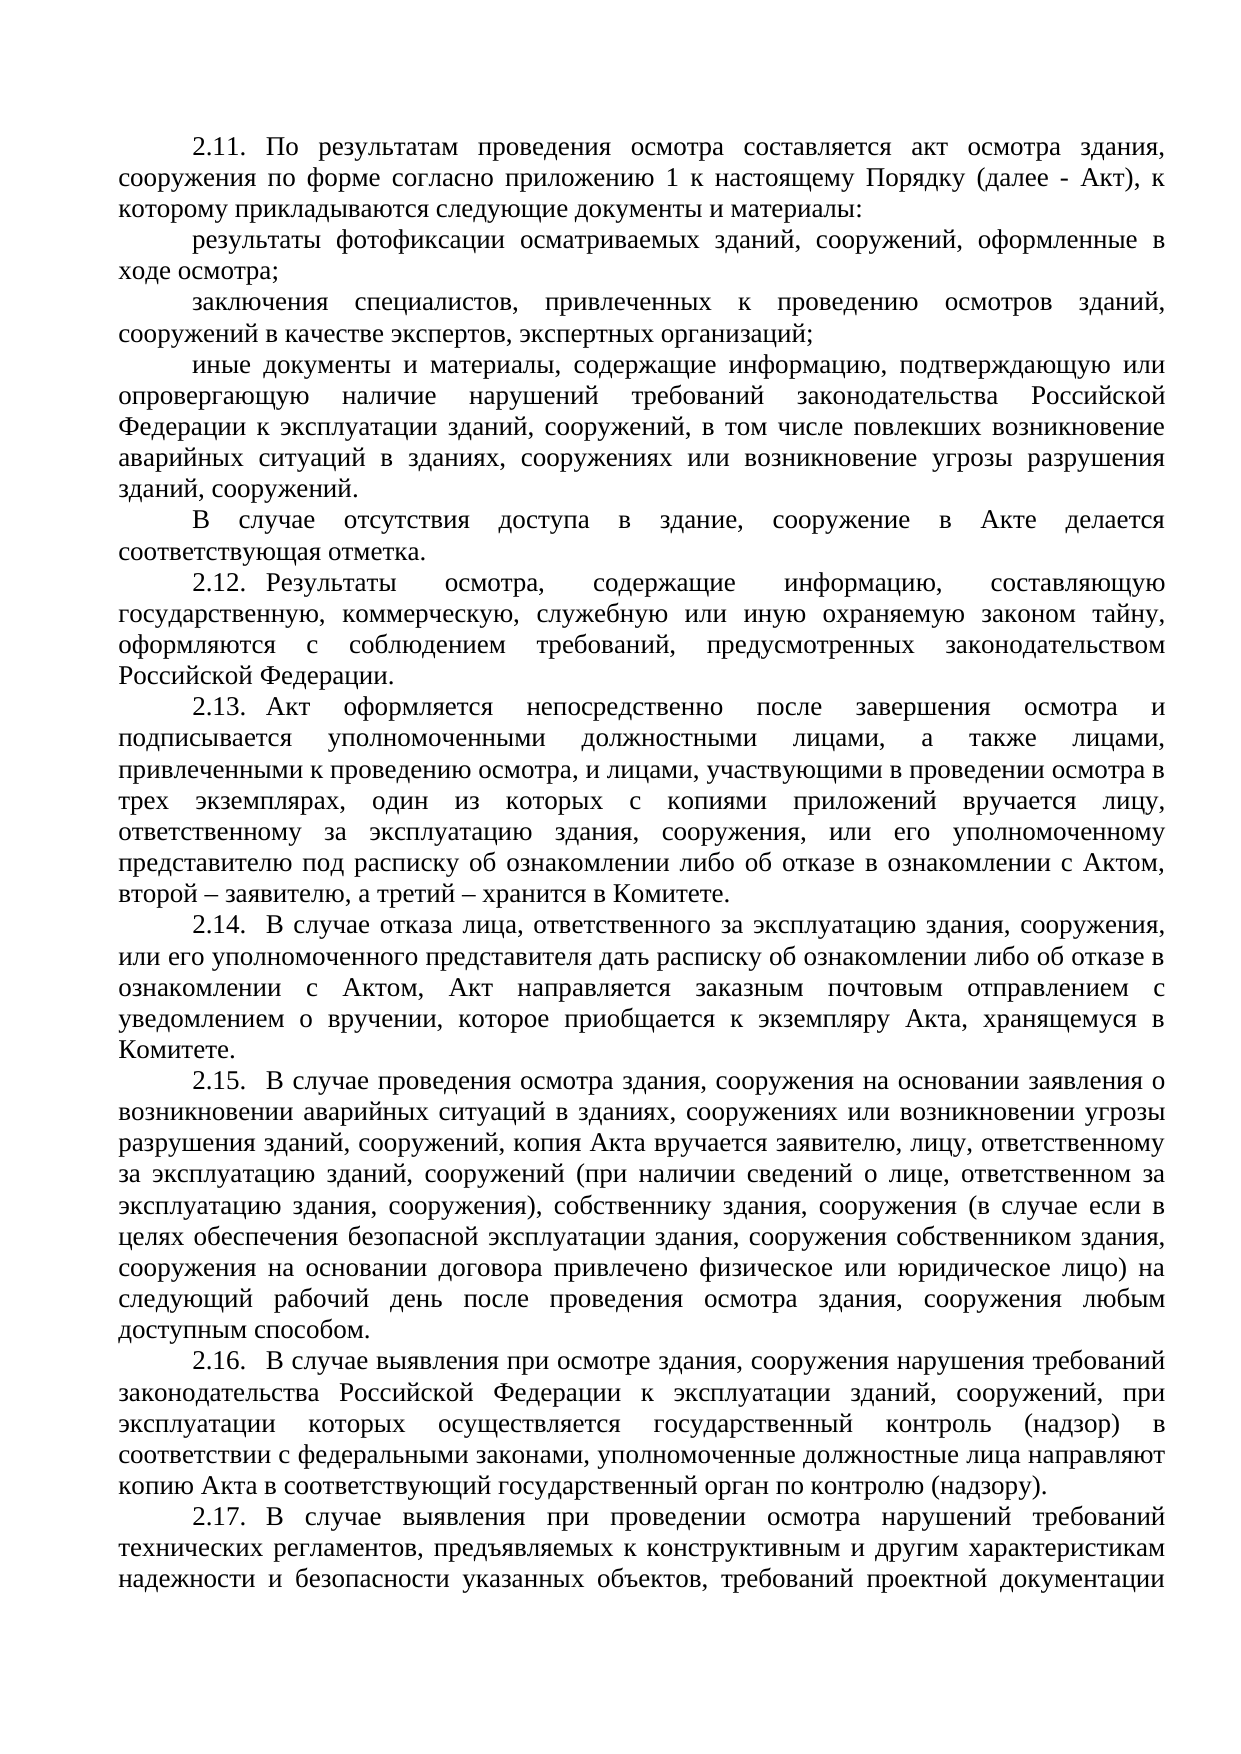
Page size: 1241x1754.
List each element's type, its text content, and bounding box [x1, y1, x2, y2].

text заключения специалистов, привлеченных к проведению осмотров зданий, сооружений в качестве экспертов, экспертных организаций; [118, 286, 1167, 348]
list В случае отказа лица, ответственного за эксплуатацию здания, сооружения, или его уполномоченного представителя дать расписку об ознакомлении либо об отказе в ознакомлении с Актом, Акт направляется заказным почтовым отправлением с уведомлением о вручении, которое приобщается к экземпляру Акта, хранящемуся в Комитете. [118, 908, 1167, 1064]
text иные документы и материалы, содержащие информацию, подтверждающую или опровергающую наличие нарушений требований законодательства Российской Федерации к эксплуатации зданий, сооружений, в том числе повлекших возникновение аварийных ситуаций в зданиях, сооружениях или возникновение угрозы разрушения зданий, сооружений. [118, 348, 1167, 503]
list Результаты осмотра, содержащие информацию, составляющую государственную, коммерческую, служебную или иную охраняемую законом тайну, оформляются с соблюдением требований, предусмотренных законодательством Российской Федерации. [118, 566, 1167, 690]
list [118, 1500, 1167, 1594]
list В случае выявления при осмотре здания, сооружения нарушения требований законодательства Российской Федерации к эксплуатации зданий, сооружений, при эксплуатации которых осуществляется государственный контроль (надзор) в соответствии с федеральными законами, уполномоченные должностные лица направляют копию Акта в соответствующий государственный орган по контролю (надзору). [118, 1344, 1167, 1500]
text результаты фотофиксации осматриваемых зданий, сооружений, оформленные в ходе осмотра; [118, 223, 1167, 286]
list В случае проведения осмотра здания, сооружения на основании заявления о возникновении аварийных ситуаций в зданиях, сооружениях или возникновении угрозы разрушения зданий, сооружений, копия Акта вручается заявителю, лицу, ответственному за эксплуатацию зданий, сооружений (при наличии сведений о лице, ответственном за эксплуатацию здания, сооружения), собственнику здания, сооружения (в случае если в целях обеспечения безопасной эксплуатации здания, сооружения собственником здания, сооружения на основании договора привлечено физическое или юридическое лицо) на следующий рабочий день после проведения осмотра здания, сооружения любым доступным способом. [118, 1064, 1167, 1344]
text В случае отсутствия доступа в здание, сооружение в Акте делается соответствующая отметка. [118, 503, 1167, 566]
list По результатам проведения осмотра составляется акт осмотра здания, сооружения по форме согласно приложению 1 к настоящему Порядку (далее - Акт), к которому прикладываются следующие документы и материалы: [118, 130, 1167, 223]
list Акт оформляется непосредственно после завершения осмотра и подписывается уполномоченными должностными лицами, а также лицами, привлеченными к проведению осмотра, и лицами, участвующими в проведении осмотра в трех экземплярах, один из которых с копиями приложений вручается лицу, ответственному за эксплуатацию здания, сооружения, или его уполномоченному представителю под расписку об ознакомлении либо об отказе в ознакомлении с Актом, второй – заявителю, а третий – хранится в Комитете. [118, 690, 1167, 908]
